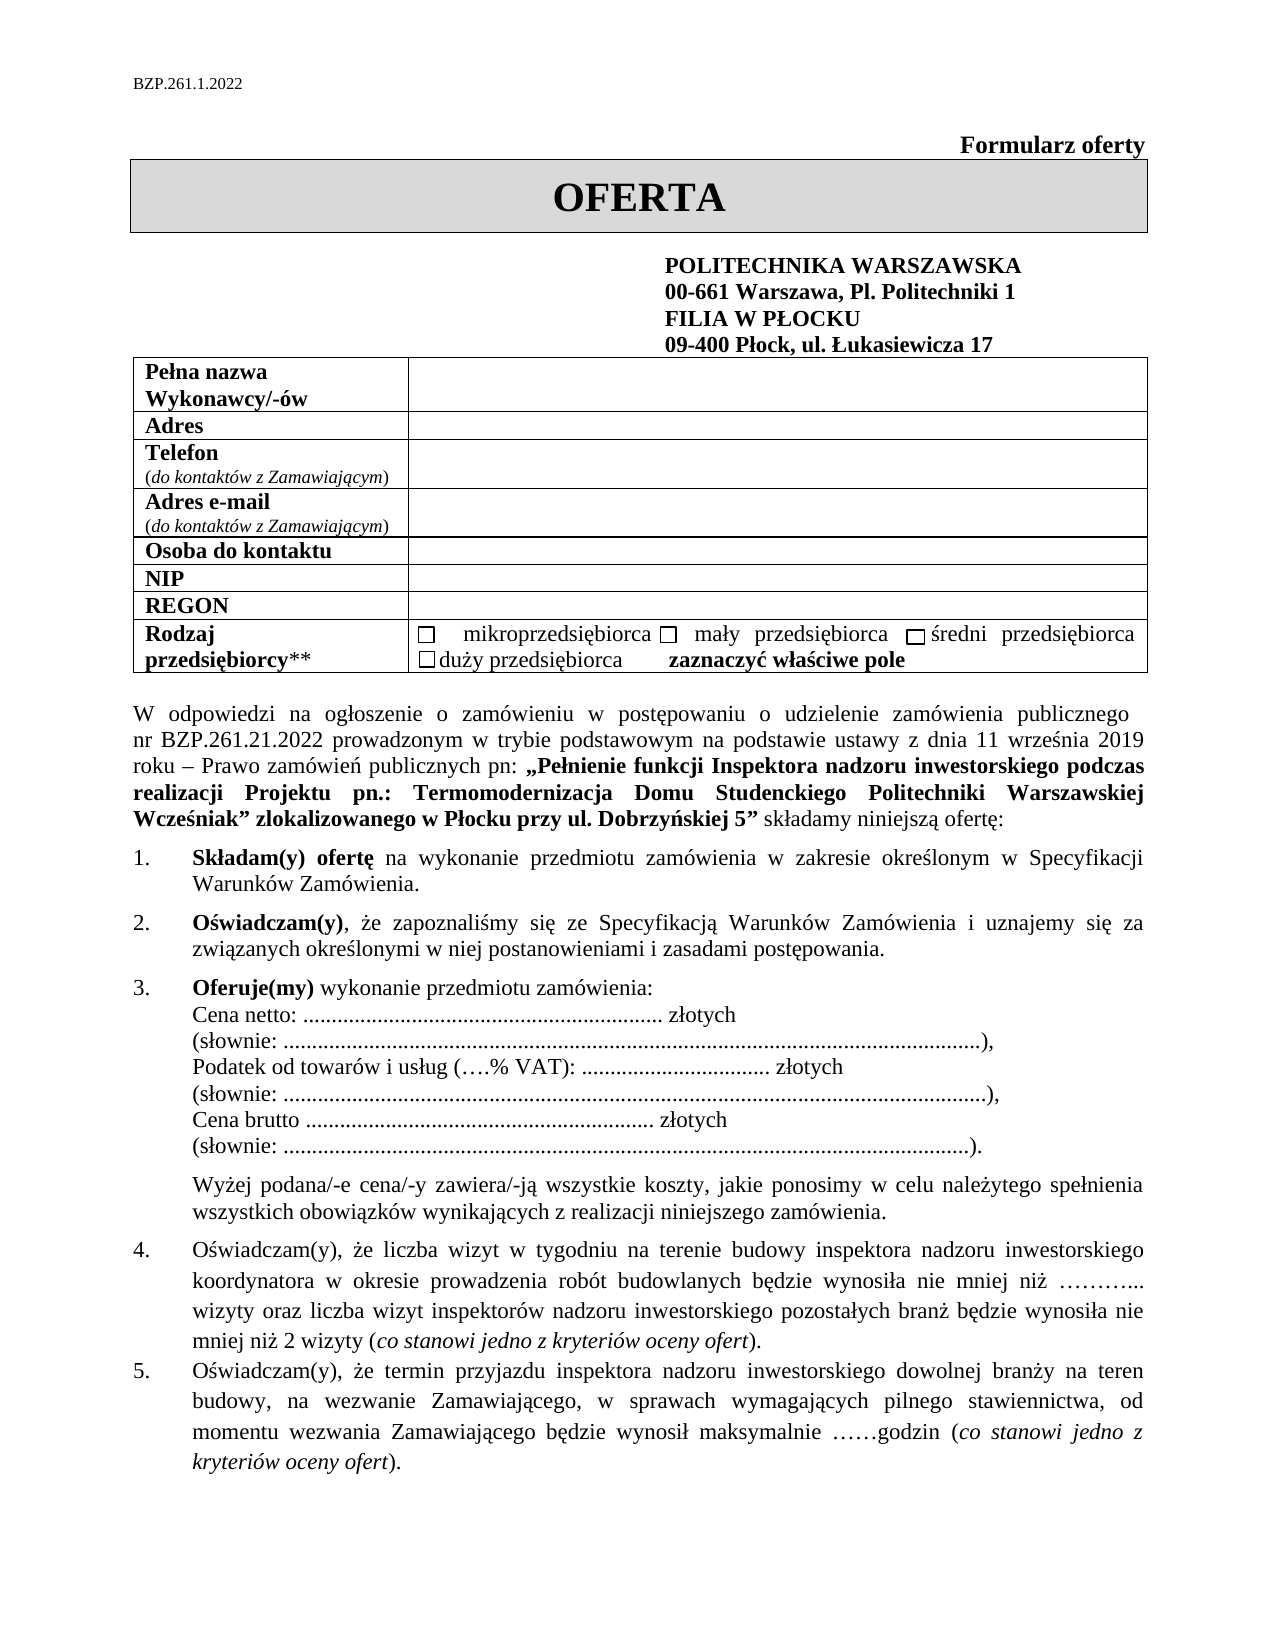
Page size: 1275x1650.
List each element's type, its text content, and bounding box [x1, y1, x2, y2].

table_cell Adres [134, 412, 408, 438]
list Oferuje(my) wykonanie przedmiotu zamówienia: [133, 974, 1145, 1001]
text Wyżej podana/-e cena/-y zawiera/-ją wszystkie koszty, jakie ponosimy w celu należytego spełnienia wszystkich obowiązków wynikających z realizacji niniejszego zamówienia. [192, 1171, 1145, 1224]
table_cell Osoba do kontaktu [134, 538, 408, 564]
table_header Pełna nazwa Wykonawcy/-ów [134, 358, 408, 411]
table_cell [409, 440, 1147, 487]
text W odpowiedzi na ogłoszenie o zamówieniu w postępowaniu o udzielenie zamówienia publicznego nr BZP.261.21.2022 prowadzonym w trybie podstawowym na podstawie ustawy z dnia 11 września 2019 roku – Prawo zamówień publicznych pn: „Pełnienie funkcji Inspektora nadzoru inwestorskiego podczas realizacji Projektu pn.: Termomodernizacja Domu Studenckiego Politechniki Warszawskiej Wcześniak” zlokalizowanego w Płocku przy ul. Dobrzyńskiej 5” składamy niniejszą ofertę: [133, 700, 1145, 831]
table_cell [409, 565, 1147, 591]
table_header OFERTA [131, 160, 1147, 232]
text FILIA W PŁOCKU [664, 304, 1145, 331]
table_cell NIP [134, 565, 408, 591]
text 09-400 Płock, ul. Łukasiewicza 17 [664, 331, 1145, 357]
text Podatek od towarów i usług (….% VAT): ................................. złotych [192, 1053, 1145, 1080]
list Oświadczam(y), że termin przyjazdu inspektora nadzoru inwestorskiego dowolnej branży na teren budowy, na wezwanie Zamawiającego, w sprawach wymagających pilnego stawiennictwa, od momentu wezwania Zamawiającego będzie wynosił maksymalnie ……godzin (co stanowi jedno z kryteriów oceny ofert). [133, 1357, 1145, 1474]
table_cell Rodzaj przedsiębiorcy** [134, 620, 408, 672]
list Składam(y) ofertę na wykonanie przedmiotu zamówienia w zakresie określonym w Specyfikacji Warunków Zamówienia. [133, 844, 1145, 897]
text Cena brutto ............................................................. złotych [192, 1106, 1145, 1132]
text (słownie: ........................................................................................................................). [192, 1132, 1145, 1159]
text (słownie: ..........................................................................................................................), [192, 1027, 1145, 1053]
table_cell [409, 489, 1147, 536]
table_cell Telefon (do kontaktów z Zamawiającym) [134, 440, 408, 487]
text (słownie: ...........................................................................................................................), [192, 1080, 1145, 1106]
text Cena netto: ............................................................... złotych [192, 1001, 1145, 1027]
table_header [409, 358, 1147, 411]
text Formularz oferty [133, 130, 1145, 159]
text 00-661 Warszawa, Pl. Politechniki 1 [664, 278, 1145, 304]
table_cell [409, 592, 1147, 618]
table_cell [409, 412, 1147, 438]
table_cell [409, 538, 1147, 564]
list Oświadczam(y), że liczba wizyt w tygodniu na terenie budowy inspektora nadzoru inwestorskiego koordynatora w okresie prowadzenia robót budowlanych będzie wynosiła nie mniej niż ………... wizyty oraz liczba wizyt inspektorów nadzoru inwestorskiego pozostałych branż będzie wynosiła nie mniej niż 2 wizyty (co stanowi jedno z kryteriów oceny ofert). [133, 1237, 1145, 1353]
table_cell REGON [134, 592, 408, 618]
table_cell Adres e-mail (do kontaktów z Zamawiającym) [134, 489, 408, 536]
text POLITECHNIKA WARSZAWSKA [664, 252, 1145, 278]
list Oświadczam(y), że zapoznaliśmy się ze Specyfikacją Warunków Zamówienia i uznajemy się za związanych określonymi w niej postanowieniami i zasadami postępowania. [133, 909, 1145, 962]
table_cell mikroprzedsiębiorca mały przedsiębiorca średni przedsiębiorca duży przedsiębiorca zaznaczyć właściwe pole [409, 620, 1147, 672]
